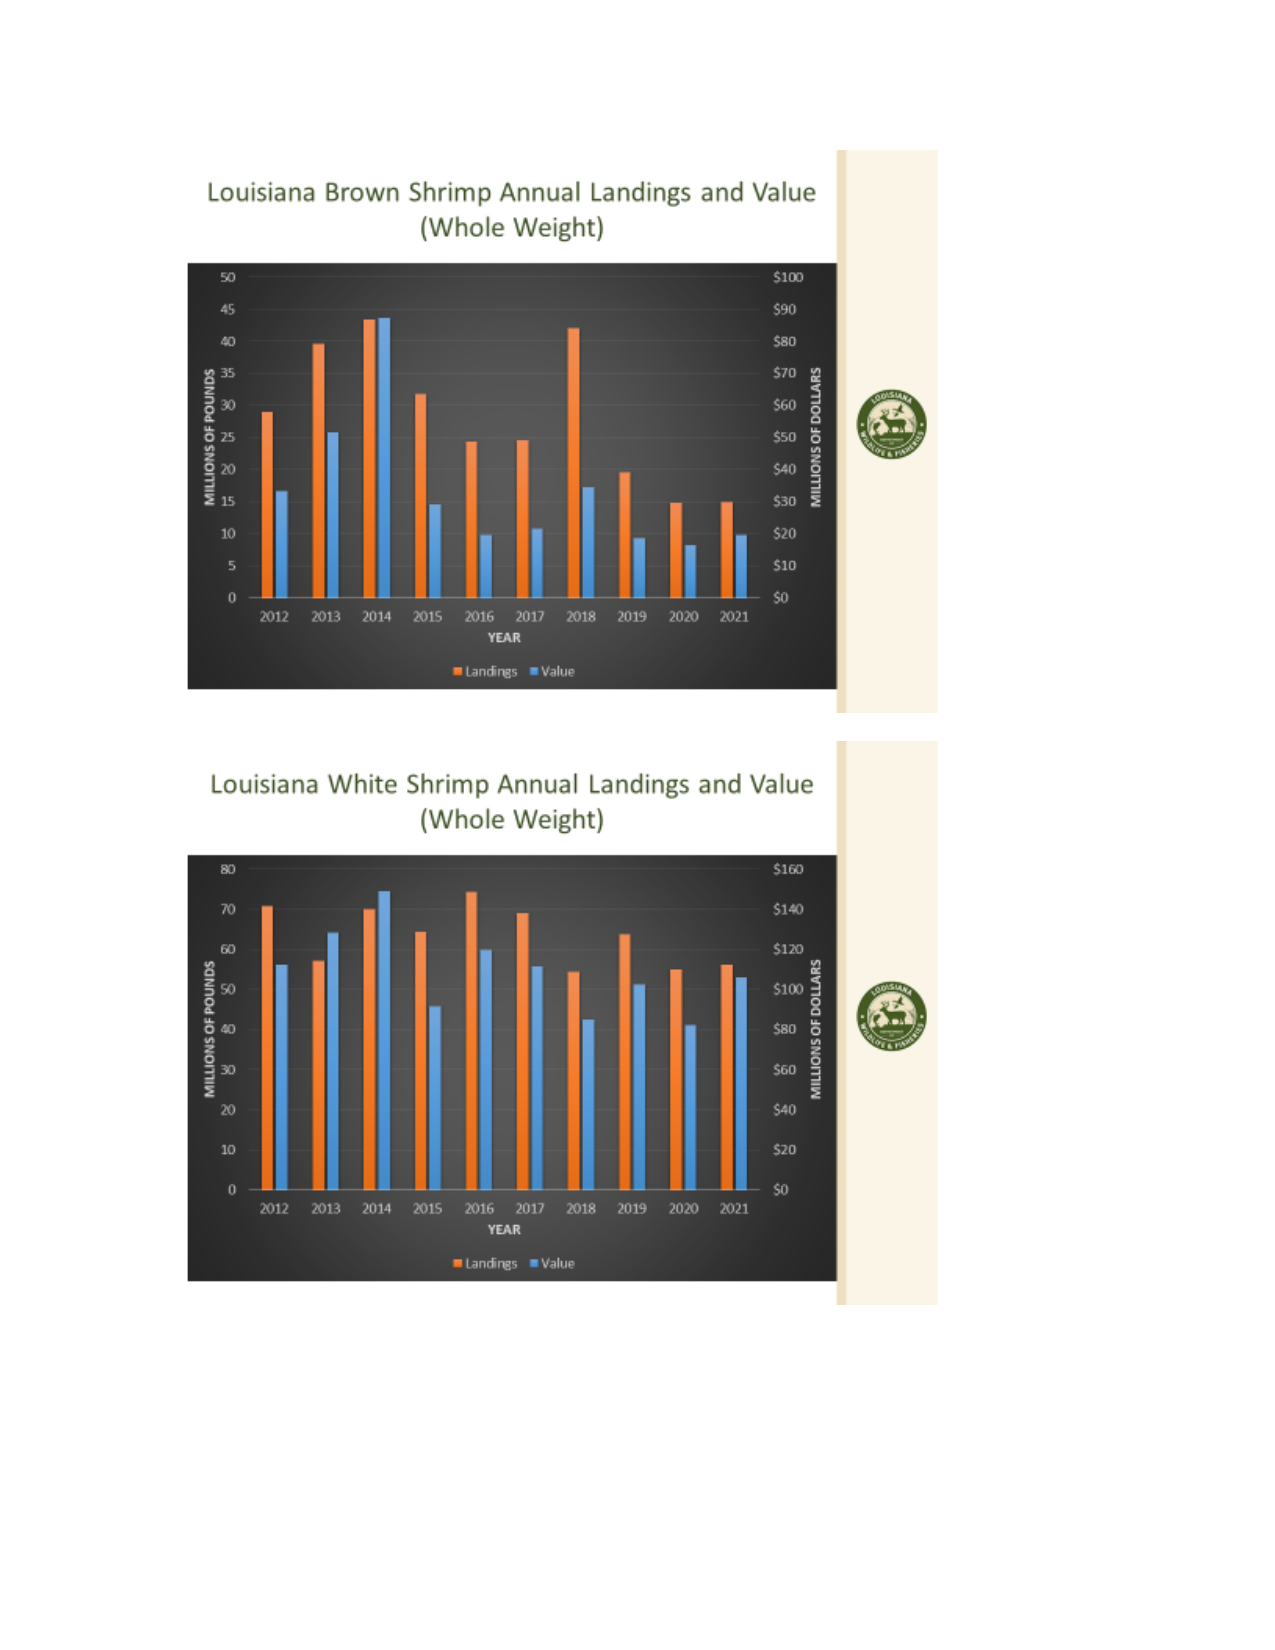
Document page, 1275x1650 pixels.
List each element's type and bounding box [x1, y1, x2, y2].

picture [187, 150, 938, 713]
picture [187, 741, 938, 1305]
